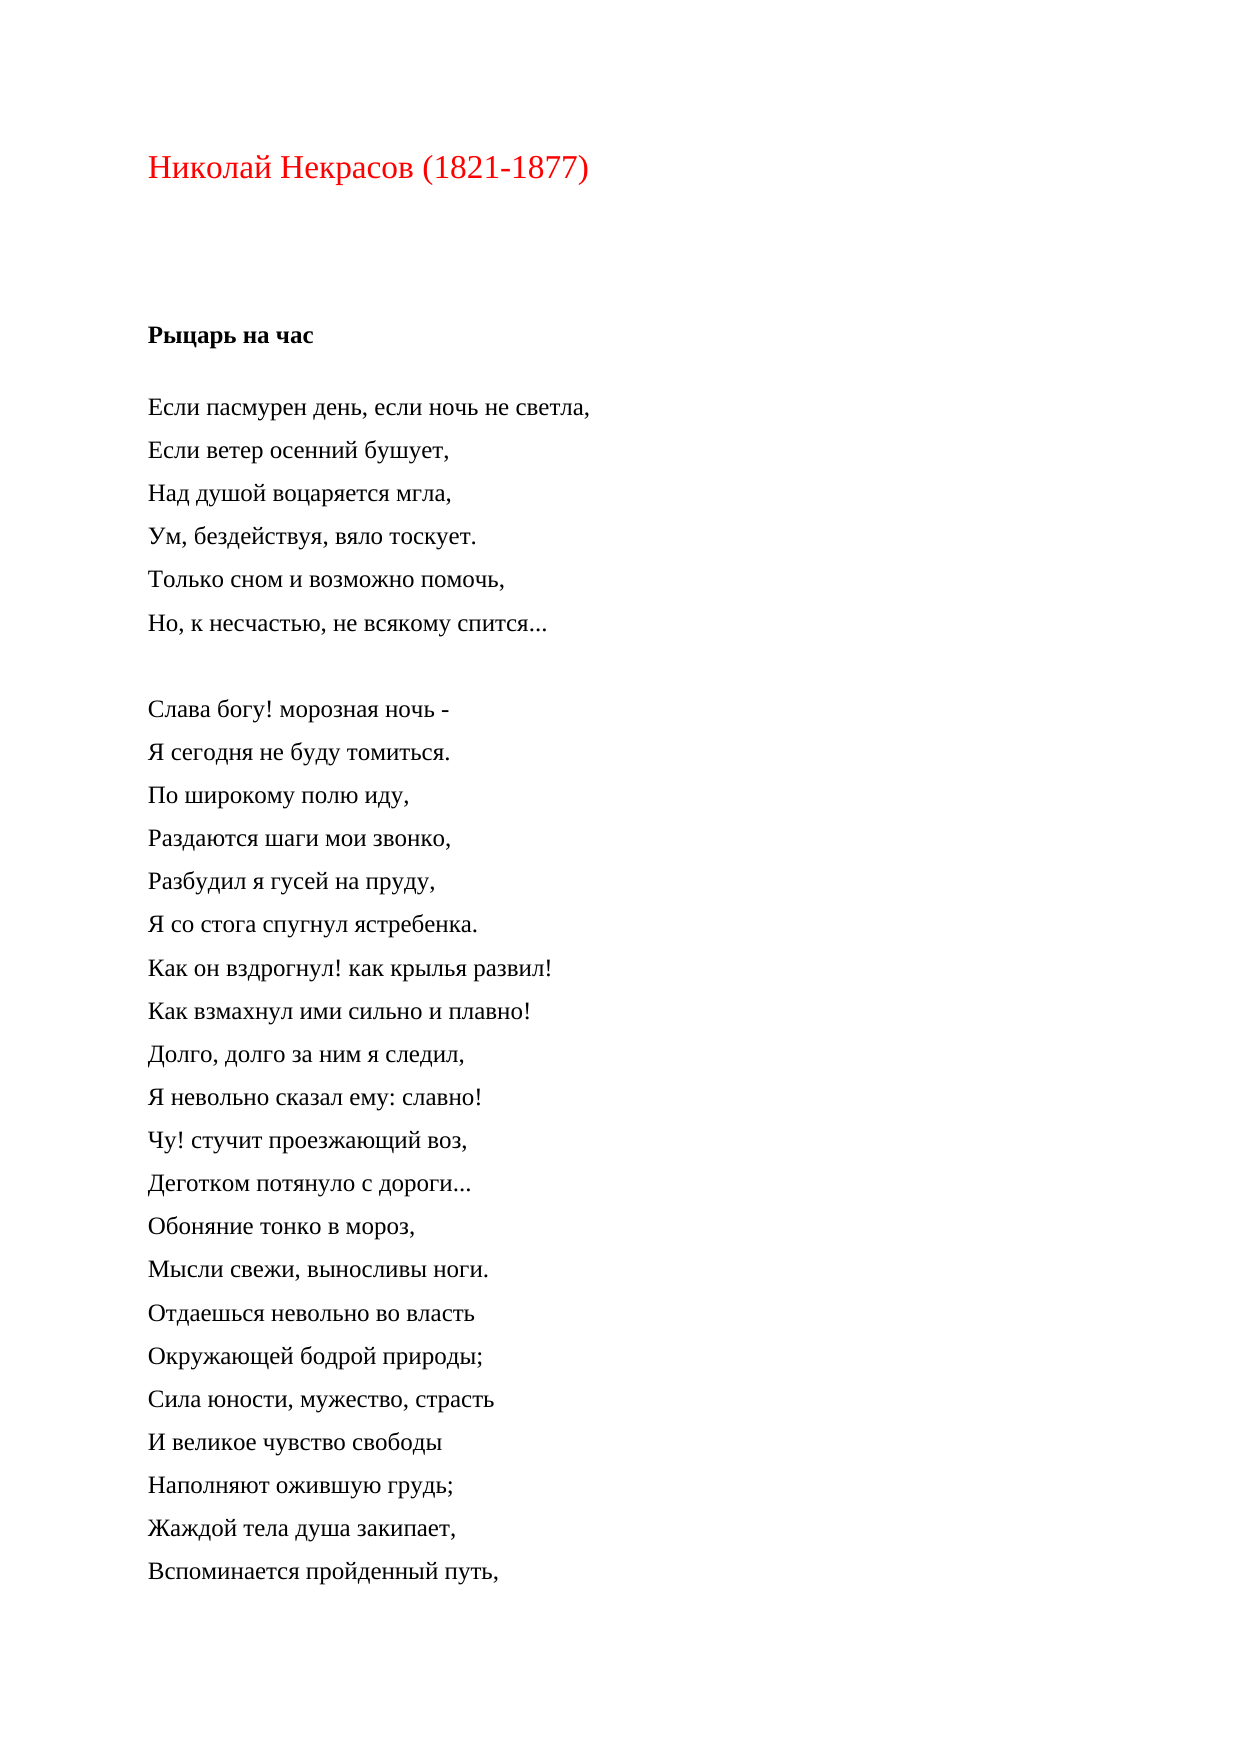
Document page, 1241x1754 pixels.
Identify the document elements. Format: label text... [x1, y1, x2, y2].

text Сила юности, мужество, страсть [148, 1384, 1093, 1413]
text Наполняют ожившую грудь; [148, 1470, 1093, 1499]
text Обоняние тонко в мороз, [148, 1211, 1093, 1240]
text Николай Некрасов (1821-1877) [148, 148, 1093, 186]
text Отдаешься невольно во власть [148, 1298, 1093, 1326]
text Разбудил я гусей на пруду, [148, 866, 1093, 895]
text Как он вздрогнул! как крылья развил! [148, 953, 1093, 981]
text Я невольно сказал ему: славно! [148, 1082, 1093, 1111]
text Вспоминается пройденный путь, [148, 1556, 1093, 1585]
text Только сном и возможно помочь, [148, 564, 1093, 593]
text Если пасмурен день, если ночь не светла, [148, 392, 1093, 421]
text Рыцарь на час [148, 320, 1093, 348]
text Если ветер осенний бушует, [148, 435, 1093, 464]
text Окружающей бодрой природы; [148, 1341, 1093, 1369]
text Жаждой тела душа закипает, [148, 1513, 1093, 1542]
text Ум, бездействуя, вяло тоскует. [148, 521, 1093, 550]
text Над душой воцаряется мгла, [148, 478, 1093, 507]
text Я со стога спугнул ястребенка. [148, 909, 1093, 938]
text Я сегодня не буду томиться. [148, 737, 1093, 766]
text Как взмахнул ими сильно и плавно! [148, 996, 1093, 1024]
text Долго, долго за ним я следил, [148, 1039, 1093, 1068]
text Но, к несчастью, не всякому спится... [148, 608, 1093, 636]
text По широкому полю иду, [148, 780, 1093, 809]
text Мысли свежи, выносливы ноги. [148, 1254, 1093, 1283]
text И великое чувство свободы [148, 1427, 1093, 1456]
text Деготком потянуло с дороги... [148, 1168, 1093, 1197]
text Чу! стучит проезжающий воз, [148, 1125, 1093, 1154]
text Раздаются шаги мои звонко, [148, 823, 1093, 852]
text Слава богу! морозная ночь - [148, 694, 1093, 723]
